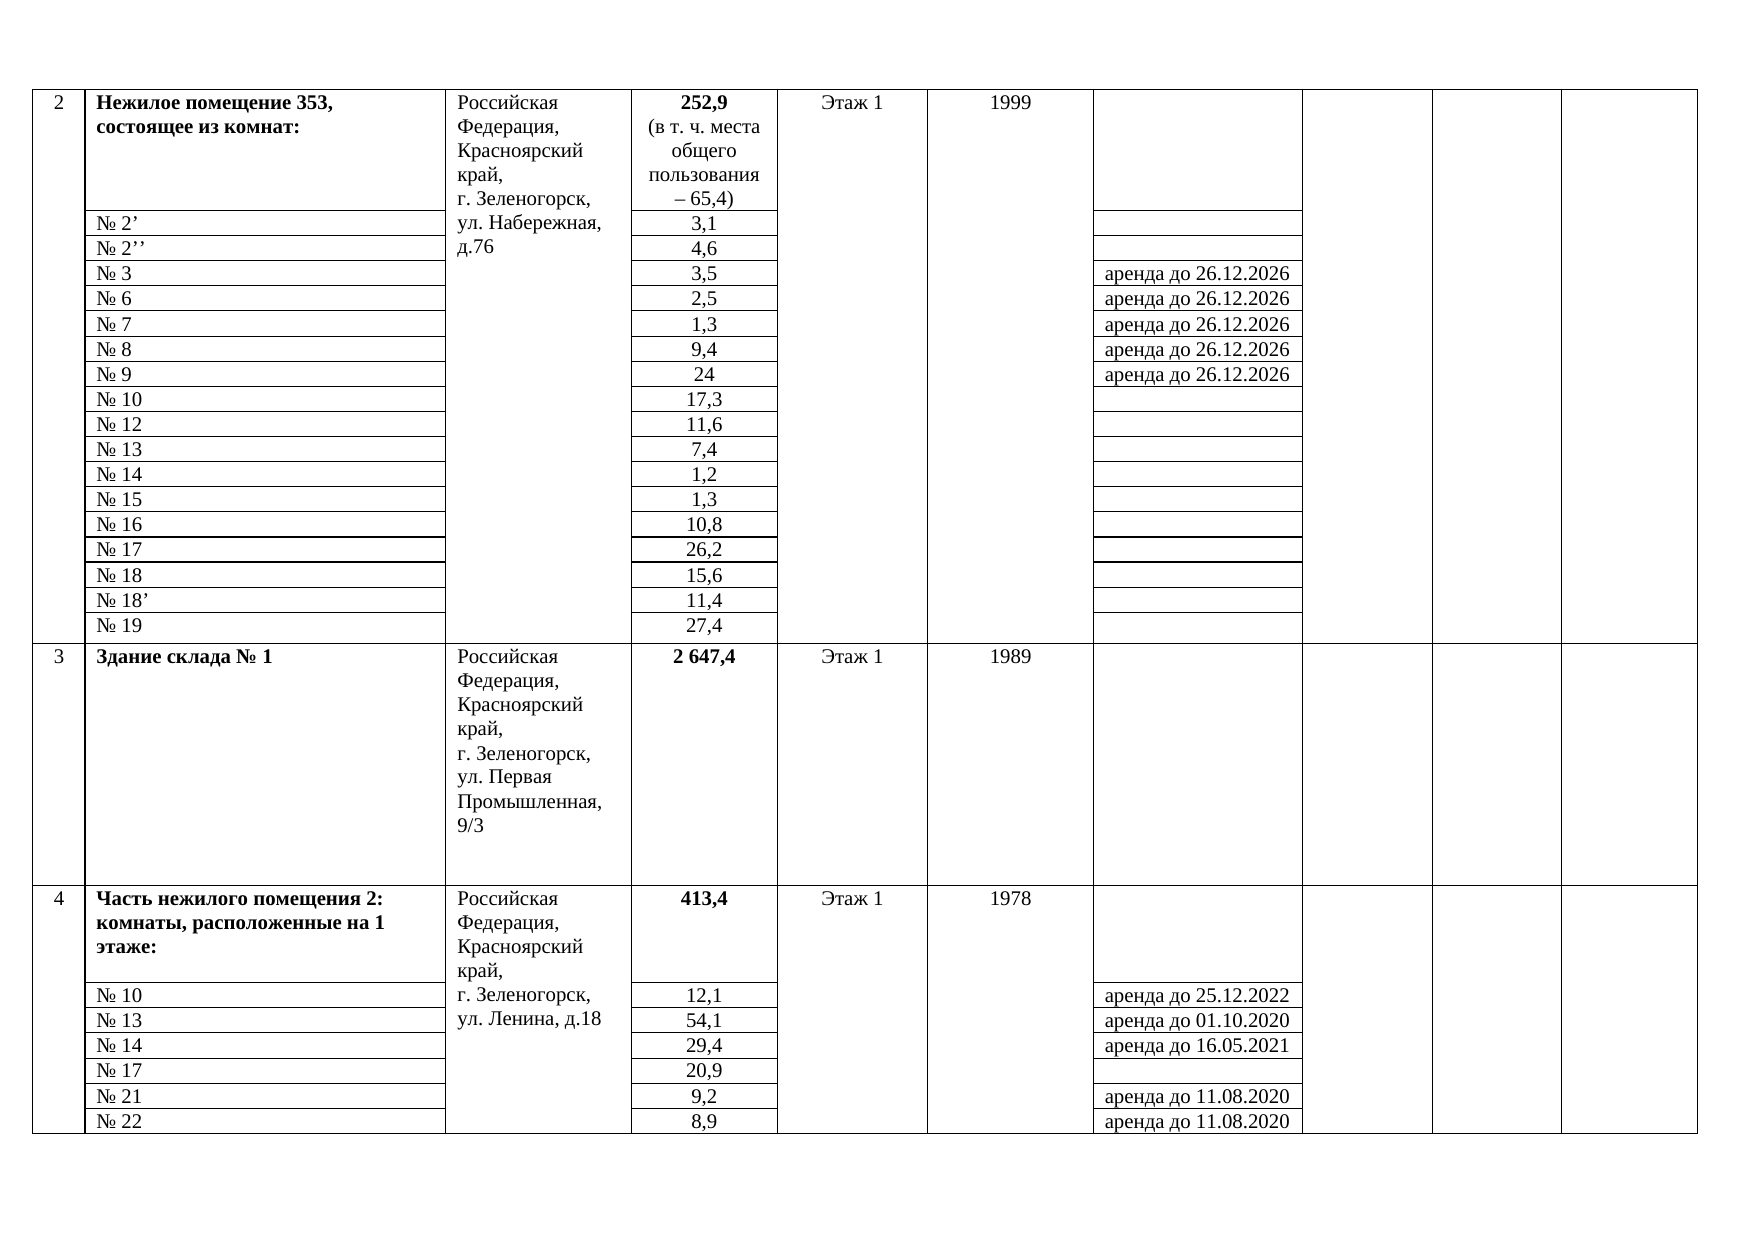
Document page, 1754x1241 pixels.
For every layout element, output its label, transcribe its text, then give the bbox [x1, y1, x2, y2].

table_cell № 17 [86, 1059, 445, 1082]
table_cell 2 [33, 90, 84, 643]
table_cell 413,4 [632, 886, 777, 982]
table_cell № 18 [86, 563, 445, 587]
table_cell № 18’ [86, 588, 445, 612]
table_cell аренда до 26.12.2026 [1094, 362, 1302, 386]
table_cell 1,2 [632, 462, 777, 486]
table_cell 7,4 [632, 437, 777, 461]
table_cell № 6 [86, 286, 445, 310]
table_cell аренда до 26.12.2026 [1094, 261, 1302, 285]
table_cell аренда до 11.08.2020 [1094, 1084, 1302, 1108]
table_cell № 15 [86, 487, 445, 511]
table_cell Здание склада № 1 [86, 644, 445, 885]
table_cell [1433, 90, 1561, 643]
table_cell 1,3 [632, 311, 777, 336]
table_cell 12,1 [632, 983, 777, 1007]
table_cell [1433, 644, 1561, 885]
table_cell 3,1 [632, 211, 777, 235]
table_cell 1,3 [632, 487, 777, 511]
table_cell 54,1 [632, 1008, 777, 1032]
table_cell [1094, 644, 1302, 885]
table_cell 2,5 [632, 286, 777, 310]
table_cell [1094, 412, 1302, 436]
table_cell № 7 [86, 311, 445, 336]
table_cell 9,4 [632, 337, 777, 361]
table_cell Нежилое помещение 353, состоящее из комнат: [86, 90, 445, 210]
table_cell [1094, 211, 1302, 235]
table_cell Этаж 1 [778, 644, 927, 885]
table_cell [1303, 644, 1432, 885]
table_cell 26,2 [632, 538, 777, 561]
table_cell № 16 [86, 512, 445, 536]
table_cell 20,9 [632, 1059, 777, 1082]
table_cell № 10 [86, 983, 445, 1007]
table_cell аренда до 26.12.2026 [1094, 311, 1302, 336]
table_cell 11,4 [632, 588, 777, 612]
table_cell 27,4 [632, 613, 777, 643]
table_cell [1094, 437, 1302, 461]
table_cell 1978 [928, 886, 1093, 1133]
table_cell 4,6 [632, 236, 777, 260]
table_cell 252,9 (в т. ч. места общего пользования – 65,4) [632, 90, 777, 210]
table_cell Этаж 1 [778, 886, 927, 1133]
table_cell [1094, 90, 1302, 210]
table_cell № 14 [86, 1033, 445, 1057]
table_cell [1562, 886, 1697, 1133]
table_cell 17,3 [632, 387, 777, 411]
table_cell 10,8 [632, 512, 777, 536]
table_cell Российская Федерация, Красноярский край, г. Зеленогорск, ул. Набережная, д.76 [446, 90, 631, 643]
table_cell 1989 [928, 644, 1093, 885]
table_cell 15,6 [632, 563, 777, 587]
table_cell [1094, 487, 1302, 511]
table_cell 1999 [928, 90, 1093, 643]
table_cell Этаж 1 [778, 90, 927, 643]
table_cell № 3 [86, 261, 445, 285]
table_cell № 22 [86, 1109, 445, 1133]
table_cell № 13 [86, 437, 445, 461]
table_cell [1094, 563, 1302, 587]
table_cell № 2’ [86, 211, 445, 235]
table_cell № 8 [86, 337, 445, 361]
table_cell Часть нежилого помещения 2: комнаты, расположенные на 1 этаже: [86, 886, 445, 982]
table_cell [1094, 538, 1302, 561]
table_cell № 17 [86, 538, 445, 561]
table_cell № 12 [86, 412, 445, 436]
table_cell аренда до 26.12.2026 [1094, 286, 1302, 310]
table_cell № 19 [86, 613, 445, 643]
table_cell 9,2 [632, 1084, 777, 1108]
table_cell Российская Федерация, Красноярский край, г. Зеленогорск, ул. Первая Промышленная, 9/3 [446, 644, 631, 885]
table_cell Российская Федерация, Красноярский край, г. Зеленогорск, ул. Ленина, д.18 [446, 886, 631, 1133]
table_cell № 9 [86, 362, 445, 386]
table_cell [1094, 588, 1302, 612]
table_cell [1094, 462, 1302, 486]
table_cell [1303, 90, 1432, 643]
table_cell аренда до 16.05.2021 [1094, 1033, 1302, 1057]
table_cell 3,5 [632, 261, 777, 285]
table_cell № 13 [86, 1008, 445, 1032]
table_cell № 2’’ [86, 236, 445, 260]
table_cell аренда до 26.12.2026 [1094, 337, 1302, 361]
table_cell № 21 [86, 1084, 445, 1108]
table_cell [1094, 387, 1302, 411]
table_cell [1562, 90, 1697, 643]
table_cell 4 [33, 886, 84, 1133]
table_cell 11,6 [632, 412, 777, 436]
table_cell [1094, 613, 1302, 643]
table_cell 8,9 [632, 1109, 777, 1133]
table_cell № 14 [86, 462, 445, 486]
table_cell 3 [33, 644, 84, 885]
table_cell 24 [632, 362, 777, 386]
table_cell [1094, 886, 1302, 982]
table_cell аренда до 01.10.2020 [1094, 1008, 1302, 1032]
table_cell [1094, 236, 1302, 260]
table_cell 2 647,4 [632, 644, 777, 885]
table_cell аренда до 11.08.2020 [1094, 1109, 1302, 1133]
table_cell [1094, 512, 1302, 536]
table_cell № 10 [86, 387, 445, 411]
table_cell [1562, 644, 1697, 885]
table_cell [1094, 1059, 1302, 1082]
table_cell аренда до 25.12.2022 [1094, 983, 1302, 1007]
table_cell 29,4 [632, 1033, 777, 1057]
table_cell [1303, 886, 1432, 1133]
table_cell [1433, 886, 1561, 1133]
